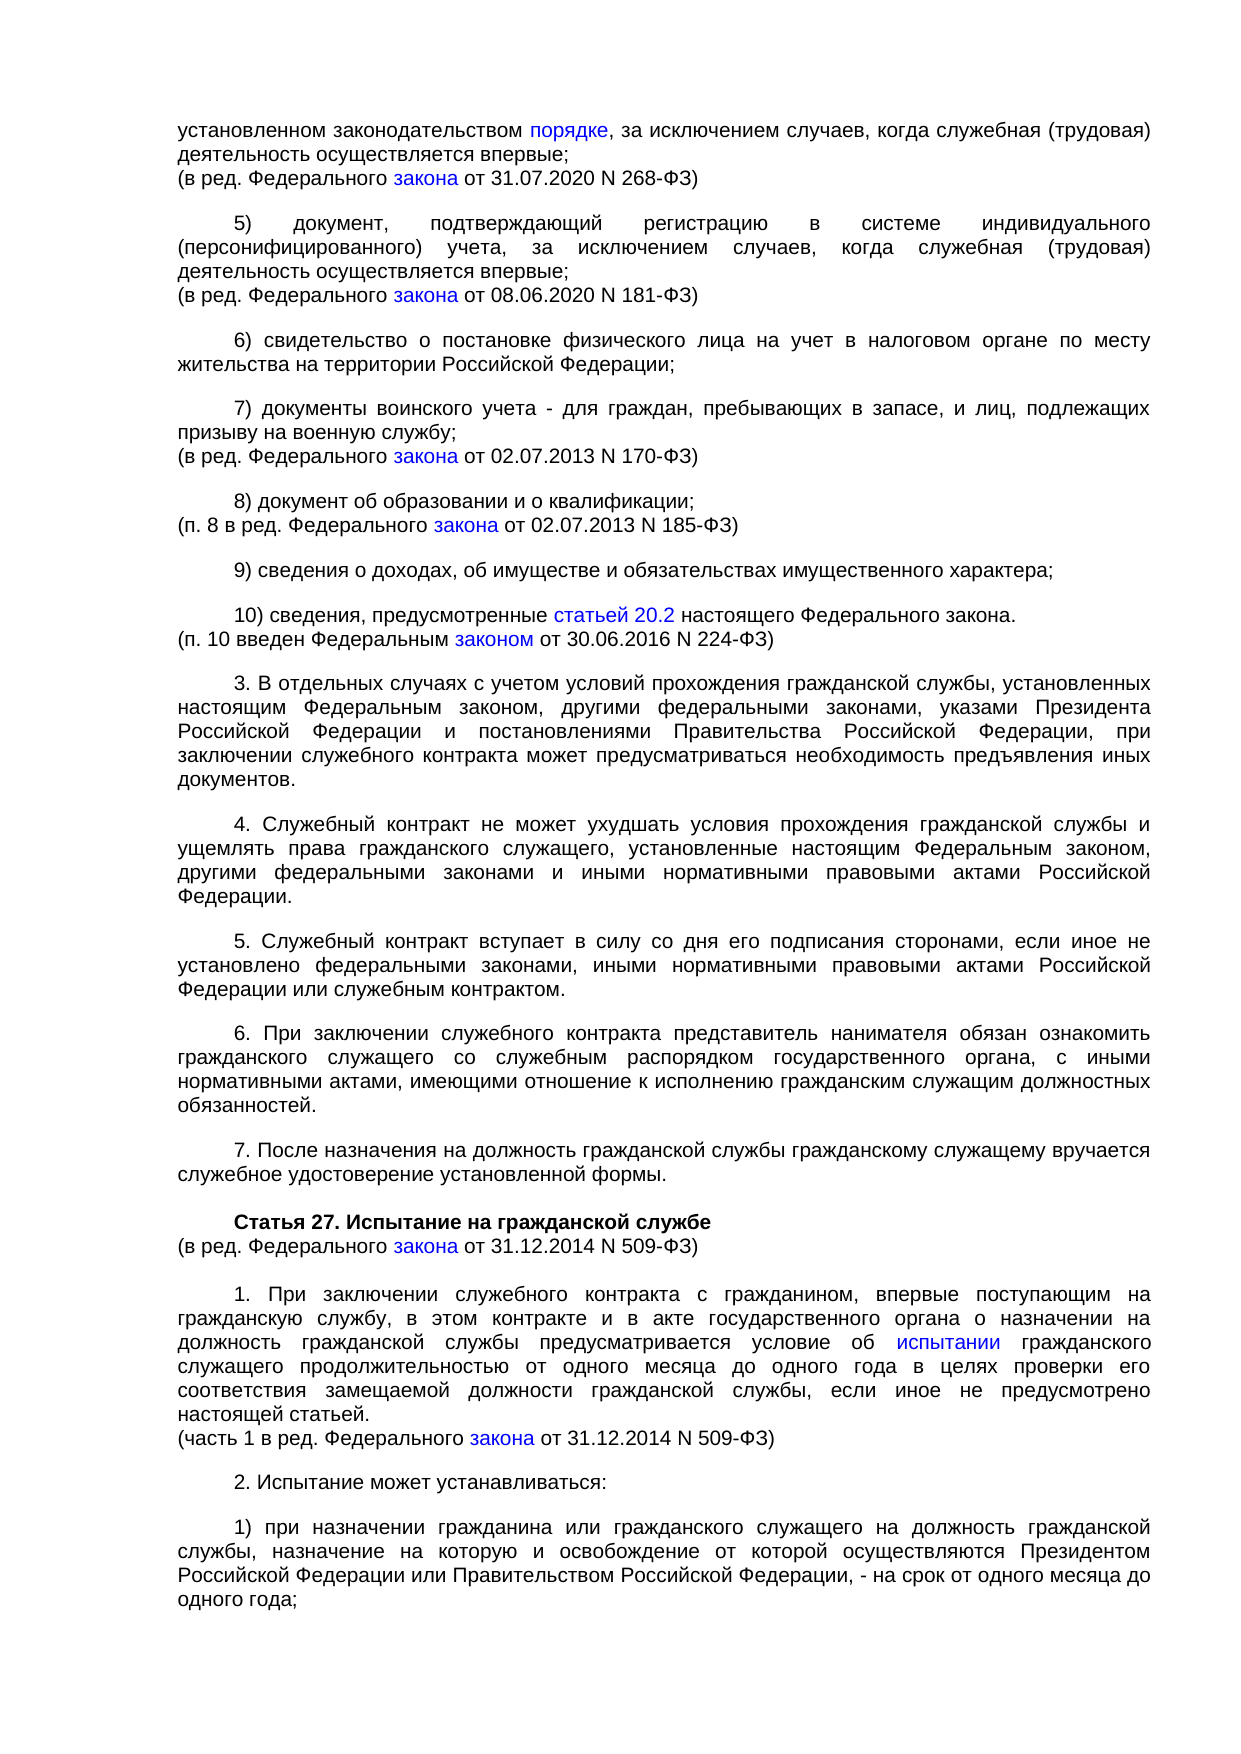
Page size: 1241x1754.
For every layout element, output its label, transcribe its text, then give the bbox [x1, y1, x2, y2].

text 8) документ об образовании и о квалификации; [177, 489, 1152, 513]
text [177, 118, 1152, 166]
text 1. При заключении служебного контракта с гражданином, впервые поступающим на гражданскую службу, в этом контракте и в акте государственного органа о назначении на должность гражданской службы предусматривается условие об испытании гражданского служащего продолжительностью от одного месяца до одного года в целях проверки его соответствия замещаемой должности гражданской службы, если иное не предусмотрено настоящей статьей. [177, 1282, 1152, 1425]
text 1) при назначении гражданина или гражданского служащего на должность гражданской службы, назначение на которую и освобождение от которой осуществляются Президентом Российской Федерации или Правительством Российской Федерации, - на срок от одного месяца до одного года; [177, 1515, 1152, 1611]
text (п. 8 в ред. Федерального закона от 02.07.2013 N 185-ФЗ) [177, 513, 1152, 537]
text 5) документ, подтверждающий регистрацию в системе индивидуального (персонифицированного) учета, за исключением случаев, когда служебная (трудовая) деятельность осуществляется впервые; [177, 211, 1152, 283]
text 5. Служебный контракт вступает в силу со дня его подписания сторонами, если иное не установлено федеральными законами, иными нормативными правовыми актами Российской Федерации или служебным контрактом. [177, 928, 1152, 1000]
text (в ред. Федерального закона от 31.12.2014 N 509-ФЗ) [177, 1234, 1152, 1258]
text (часть 1 в ред. Федерального закона от 31.12.2014 N 509-ФЗ) [177, 1425, 1152, 1449]
text 7) документы воинского учета - для граждан, пребывающих в запасе, и лиц, подлежащих призыву на военную службу; [177, 396, 1152, 444]
text 4. Служебный контракт не может ухудшать условия прохождения гражданской службы и ущемлять права гражданского служащего, установленные настоящим Федеральным законом, другими федеральными законами и иными нормативными правовыми актами Российской Федерации. [177, 812, 1152, 908]
text (п. 10 введен Федеральным законом от 30.06.2016 N 224-ФЗ) [177, 626, 1152, 650]
text 6. При заключении служебного контракта представитель нанимателя обязан ознакомить гражданского служащего со служебным распорядком государственного органа, с иными нормативными актами, имеющими отношение к исполнению гражданским служащим должностных обязанностей. [177, 1021, 1152, 1117]
text (в ред. Федерального закона от 31.07.2020 N 268-ФЗ) [177, 166, 1152, 190]
text 9) сведения о доходах, об имуществе и обязательствах имущественного характера; [177, 558, 1152, 582]
title Статья 27. Испытание на гражданской службе [177, 1210, 1152, 1234]
text 10) сведения, предусмотренные статьей 20.2 настоящего Федерального закона. [177, 602, 1152, 626]
text (в ред. Федерального закона от 02.07.2013 N 170-ФЗ) [177, 444, 1152, 468]
text (в ред. Федерального закона от 08.06.2020 N 181-ФЗ) [177, 283, 1152, 307]
text 6) свидетельство о постановке физического лица на учет в налоговом органе по месту жительства на территории Российской Федерации; [177, 327, 1152, 375]
text 3. В отдельных случаях с учетом условий прохождения гражданской службы, установленных настоящим Федеральным законом, другими федеральными законами, указами Президента Российской Федерации и постановлениями Правительства Российской Федерации, при заключении служебного контракта может предусматриваться необходимость предъявления иных документов. [177, 671, 1152, 791]
text 7. После назначения на должность гражданской службы гражданскому служащему вручается служебное удостоверение установленной формы. [177, 1138, 1152, 1186]
text 2. Испытание может устанавливаться: [177, 1470, 1152, 1494]
